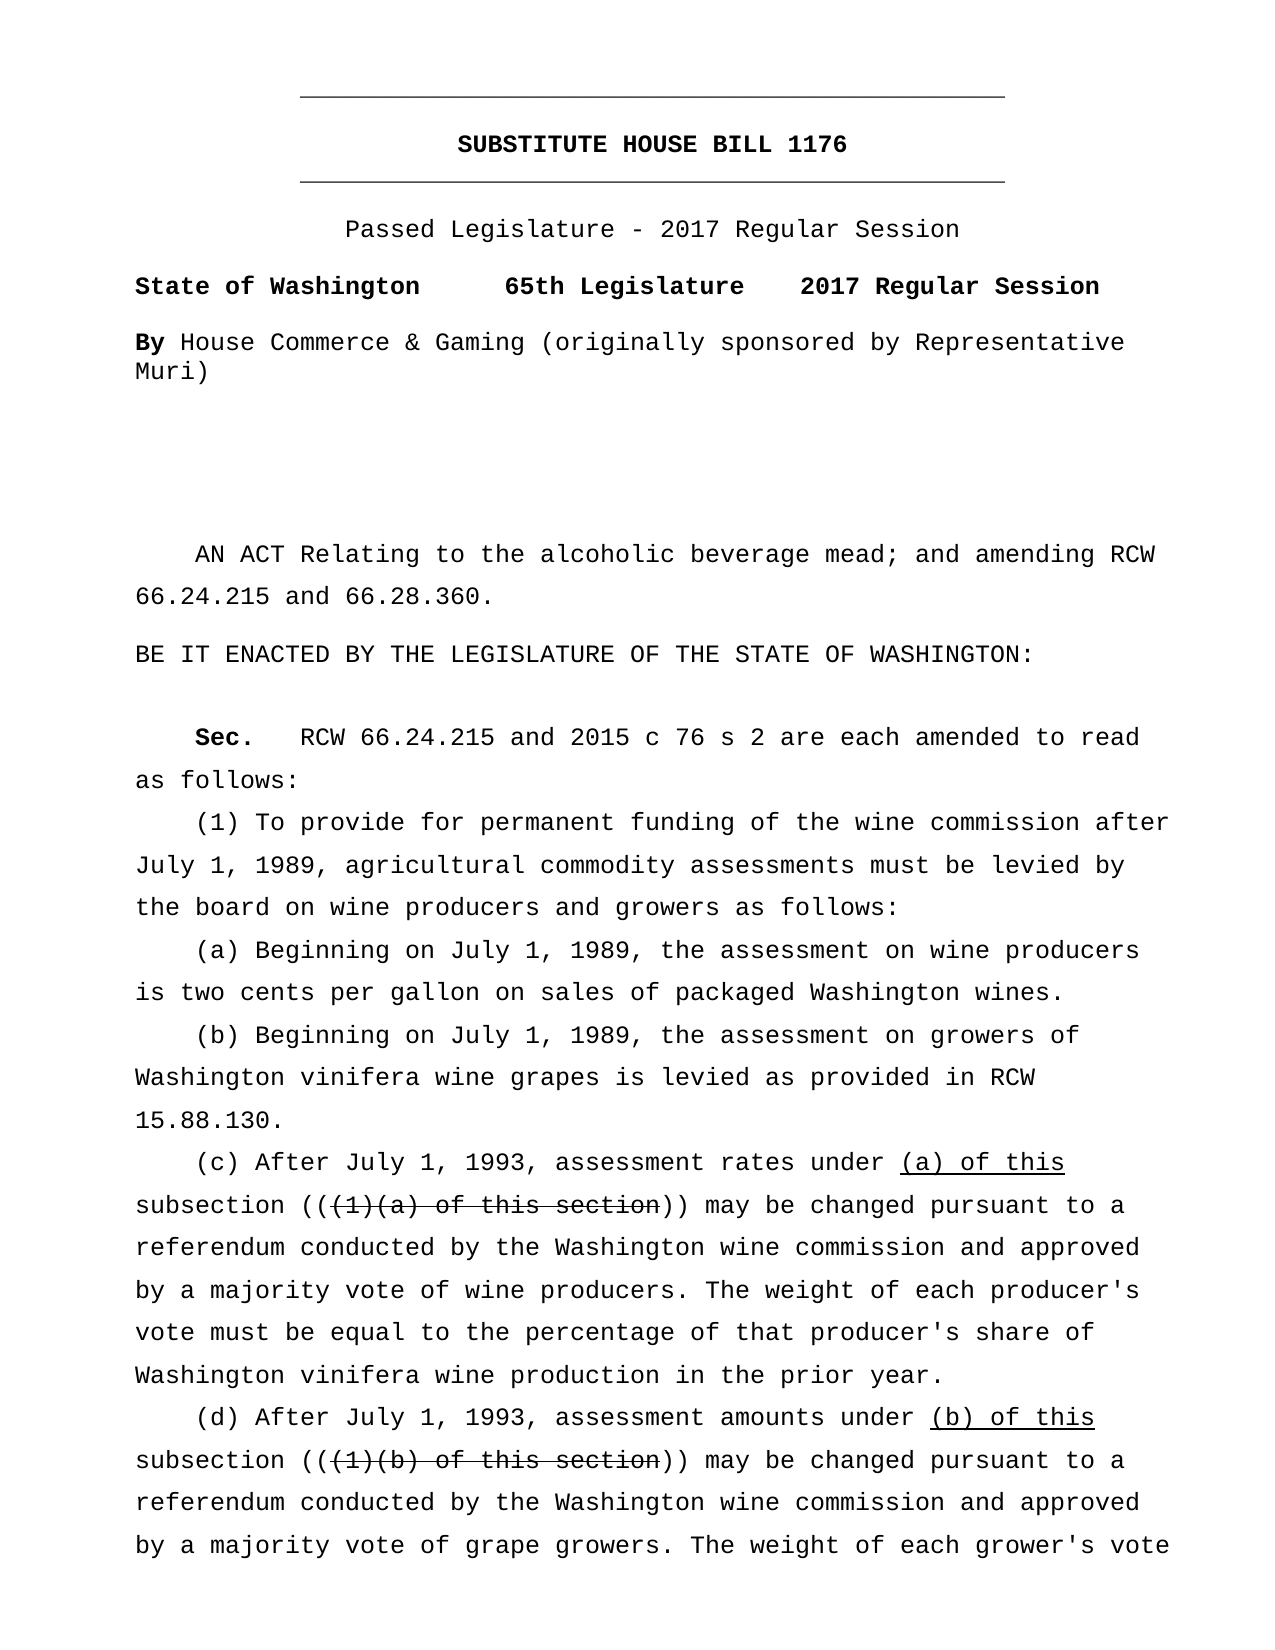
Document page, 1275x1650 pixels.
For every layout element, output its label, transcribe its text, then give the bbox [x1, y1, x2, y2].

text _______________________________________________ [135, 75, 1170, 103]
text By House Commerce & Gaming (originally sponsored by Representative Muri) [135, 330, 1170, 387]
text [135, 1392, 1170, 1562]
text _______________________________________________ [135, 160, 1170, 188]
text (b) Beginning on July 1, 1989, the assessment on growers of Washington vinifera wine grapes is levied as provided in RCW 15.88.130. [135, 1009, 1170, 1137]
text AN ACT Relating to the alcoholic beverage mead; and amending RCW 66.24.215 and 66.28.360. [135, 528, 1170, 613]
text (c) After July 1, 1993, assessment rates under (a) of this subsection (((1)(a) of this section)) may be changed pursuant to a referendum conducted by the Washington wine commission and approved by a majority vote of wine producers. The weight of each producer's vote must be equal to the percentage of that producer's share of Washington vinifera wine production in the prior year. [135, 1137, 1170, 1392]
text SUBSTITUTE HOUSE BILL 1176 [135, 132, 1170, 160]
text BE IT ENACTED BY THE LEGISLATURE OF THE STATE OF WASHINGTON: [135, 642, 1170, 670]
text Sec. RCW 66.24.215 and 2015 c 76 s 2 are each amended to read as follows: [135, 712, 1170, 797]
text (a) Beginning on July 1, 1989, the assessment on wine producers is two cents per gallon on sales of packaged Washington wines. [135, 924, 1170, 1009]
text (1) To provide for permanent funding of the wine commission after July 1, 1989, agricultural commodity assessments must be levied by the board on wine producers and growers as follows: [135, 797, 1170, 924]
text State of Washington 65th Legislature 2017 Regular Session [135, 273, 1170, 302]
text Passed Legislature - 2017 Regular Session [135, 217, 1170, 245]
